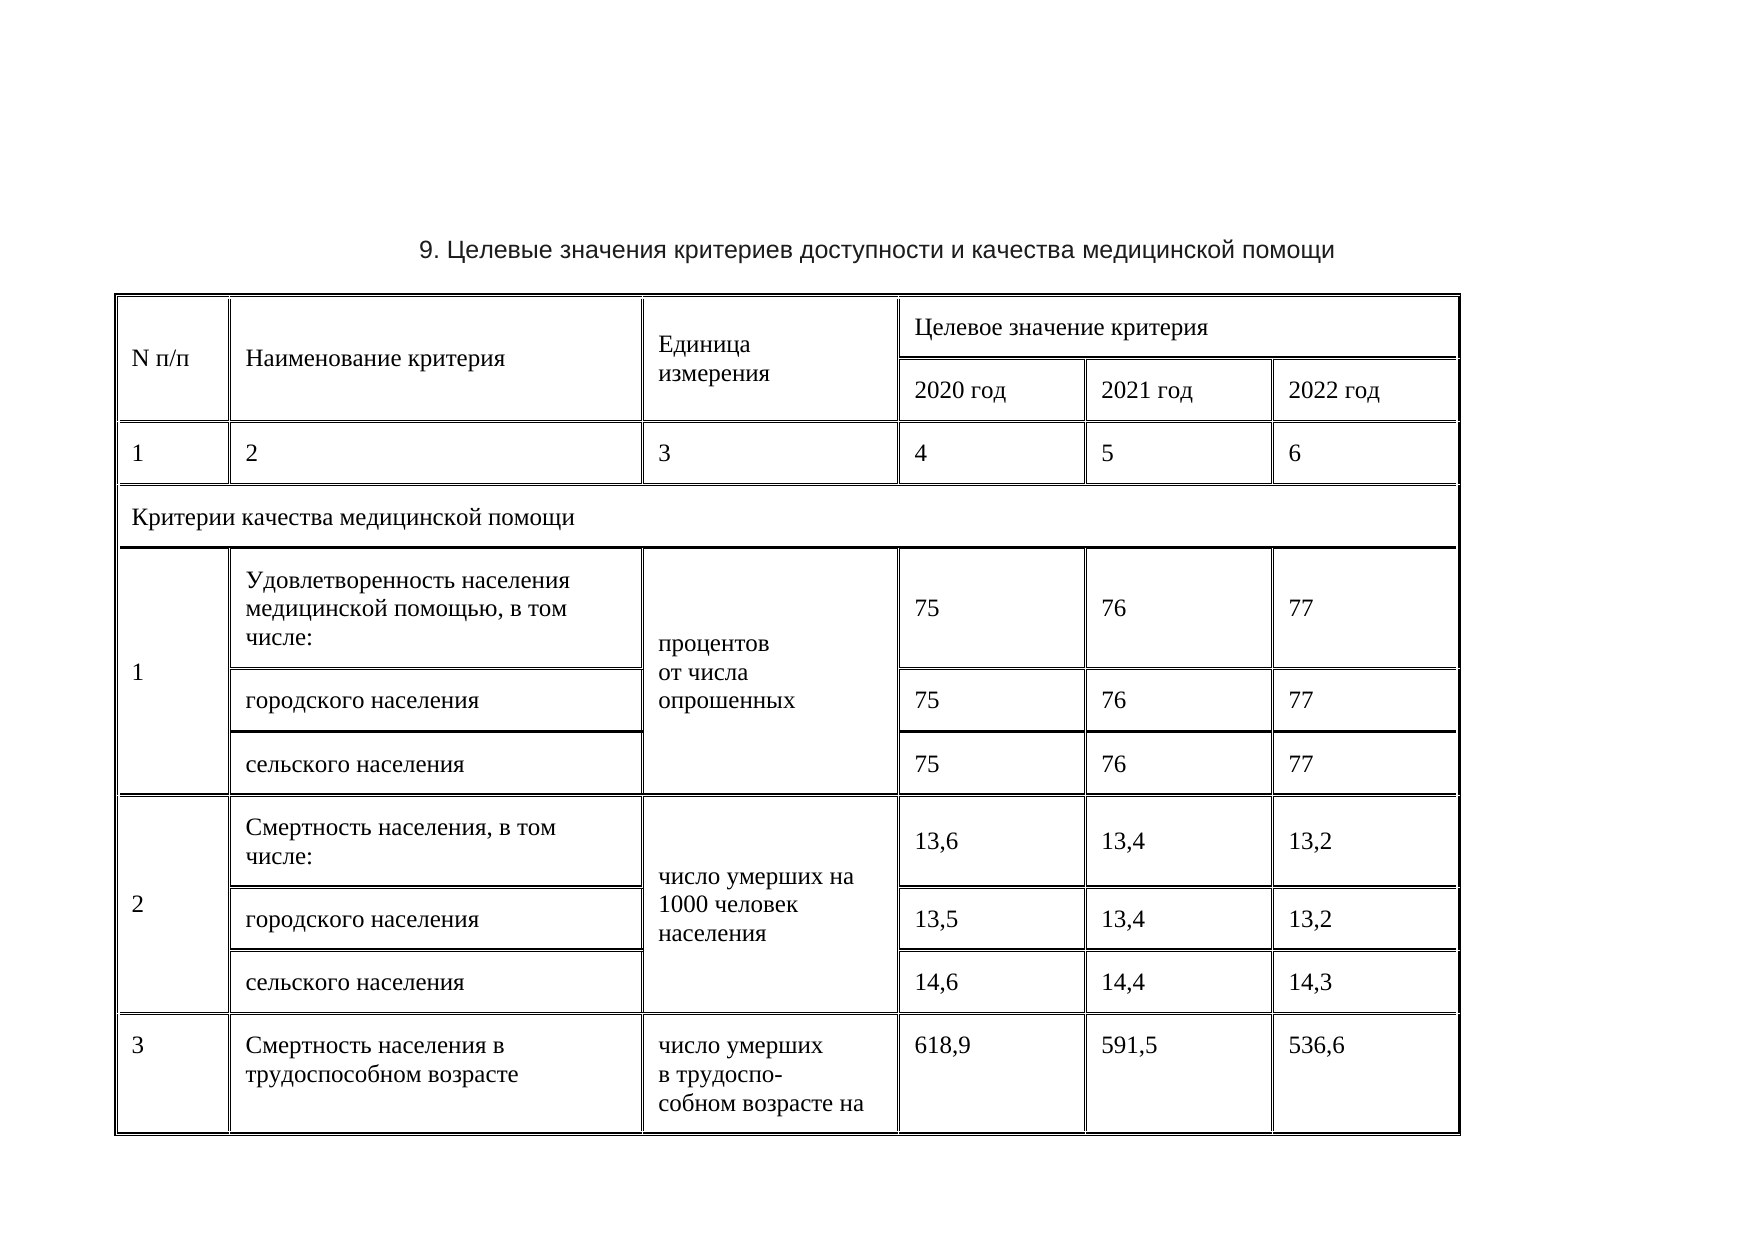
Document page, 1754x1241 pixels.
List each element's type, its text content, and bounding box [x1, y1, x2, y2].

table_cell 618,9 [899, 1015, 1086, 1132]
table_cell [643, 1015, 899, 1132]
table_cell 13,5 [900, 889, 1084, 948]
table_cell 75 [900, 670, 1084, 730]
table_cell Критерии качества медицинской помощи [116, 483, 1459, 546]
table_cell 2 [231, 423, 641, 483]
table_cell процентов от числа опрошенных [644, 549, 897, 793]
table_cell 77 [1273, 667, 1459, 730]
table_cell 2 [118, 793, 228, 1012]
table_cell 536,6 [1273, 1012, 1459, 1132]
table_cell 13,4 [1087, 797, 1271, 885]
table_cell 2021 год [1087, 360, 1271, 419]
table_cell городского населения [231, 670, 641, 730]
table_header Наименование критерия [230, 297, 642, 419]
table_cell 75 [900, 733, 1084, 793]
table_cell 14,3 [1274, 948, 1459, 1012]
table_cell 13,2 [1274, 793, 1459, 885]
table_cell 76 [1087, 549, 1271, 667]
table_cell Смертность населения, в том числе: [231, 797, 641, 885]
table_cell 3 [116, 1012, 230, 1132]
table_cell 76 [1087, 670, 1271, 730]
table_cell 13,4 [1087, 889, 1271, 948]
table_cell 13,2 [1274, 885, 1459, 948]
table_cell 6 [1274, 420, 1459, 483]
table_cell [230, 1015, 642, 1132]
table_cell городского населения [231, 889, 641, 948]
table_cell 4 [900, 423, 1084, 483]
table_cell 75 [900, 549, 1084, 667]
table_cell 1 [118, 546, 228, 793]
table_cell 13,6 [900, 797, 1084, 885]
table_cell 2022 год [1274, 356, 1459, 419]
table_cell 77 [1274, 546, 1458, 667]
table_cell 3 [644, 423, 897, 483]
table_cell Удовлетворенность населения медицинской помощью, в том числе: [231, 549, 641, 667]
table_cell 591,5 [1086, 1015, 1273, 1132]
table_cell 76 [1087, 733, 1271, 793]
table_cell 14,6 [900, 952, 1084, 1012]
table_cell 1 [118, 420, 228, 483]
table_cell сельского населения [231, 733, 641, 793]
table_header N п/п [118, 297, 230, 419]
table_cell 2020 год [900, 360, 1084, 419]
table_cell число умерших на 1000 человек населения [644, 797, 897, 1012]
table_cell 14,4 [1087, 952, 1271, 1012]
table_cell 77 [1274, 730, 1458, 793]
table_header Целевое значение критерия [899, 297, 1458, 356]
table_cell сельского населения [231, 952, 641, 1012]
table_header Единица измерения [643, 297, 899, 419]
table_cell 5 [1087, 423, 1271, 483]
text 9. Целевые значения критериев доступности и качества медицинской помощи [118, 235, 1636, 264]
